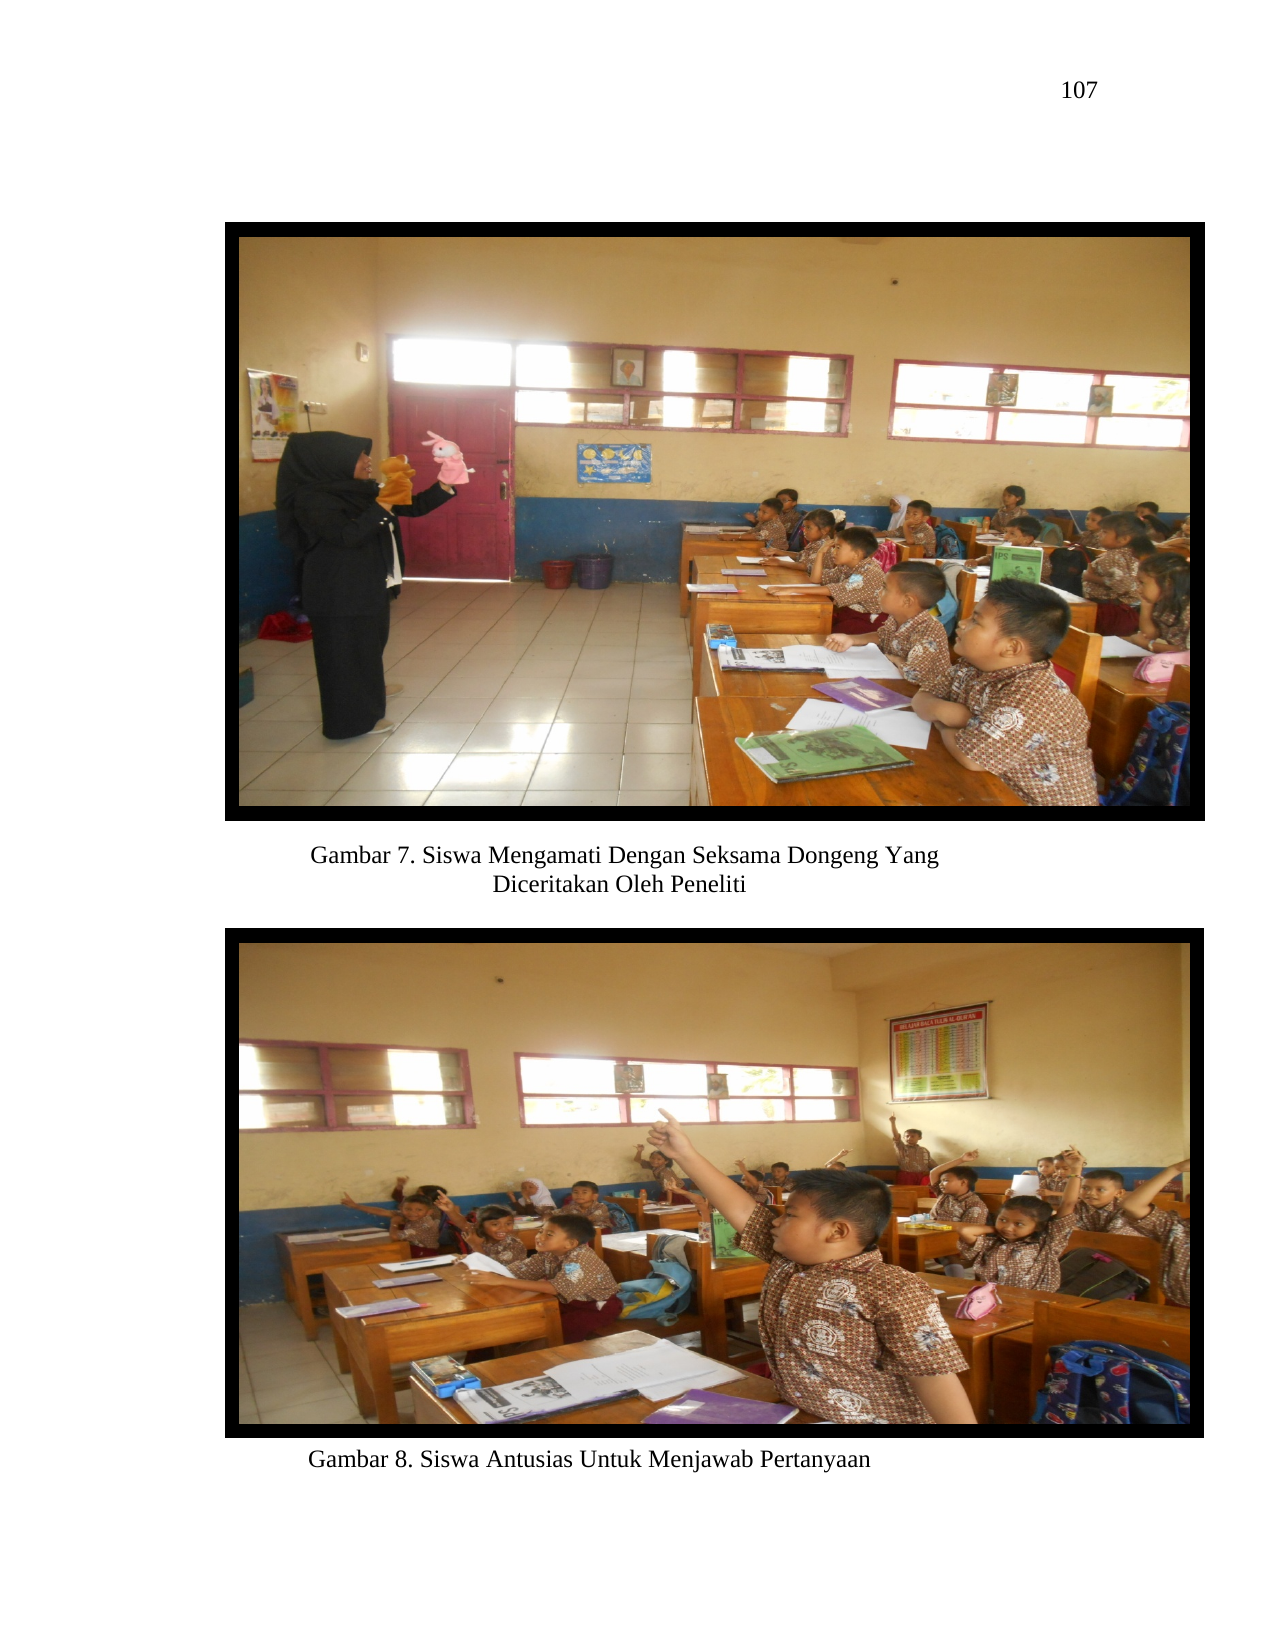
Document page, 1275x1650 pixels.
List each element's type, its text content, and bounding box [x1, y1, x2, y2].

list Diceritakan Oleh Peneliti [386, 869, 1098, 897]
list Gambar 7. Siswa Mengamati Dengan Seksama Dongeng Yang [310, 236, 1098, 869]
picture [239, 237, 310, 806]
picture [1098, 237, 1190, 806]
list Gambar 8. Siswa Antusias Untuk Menjawab Pertanyaan [308, 926, 1098, 1472]
picture [239, 943, 308, 1424]
picture [1098, 943, 1190, 1424]
